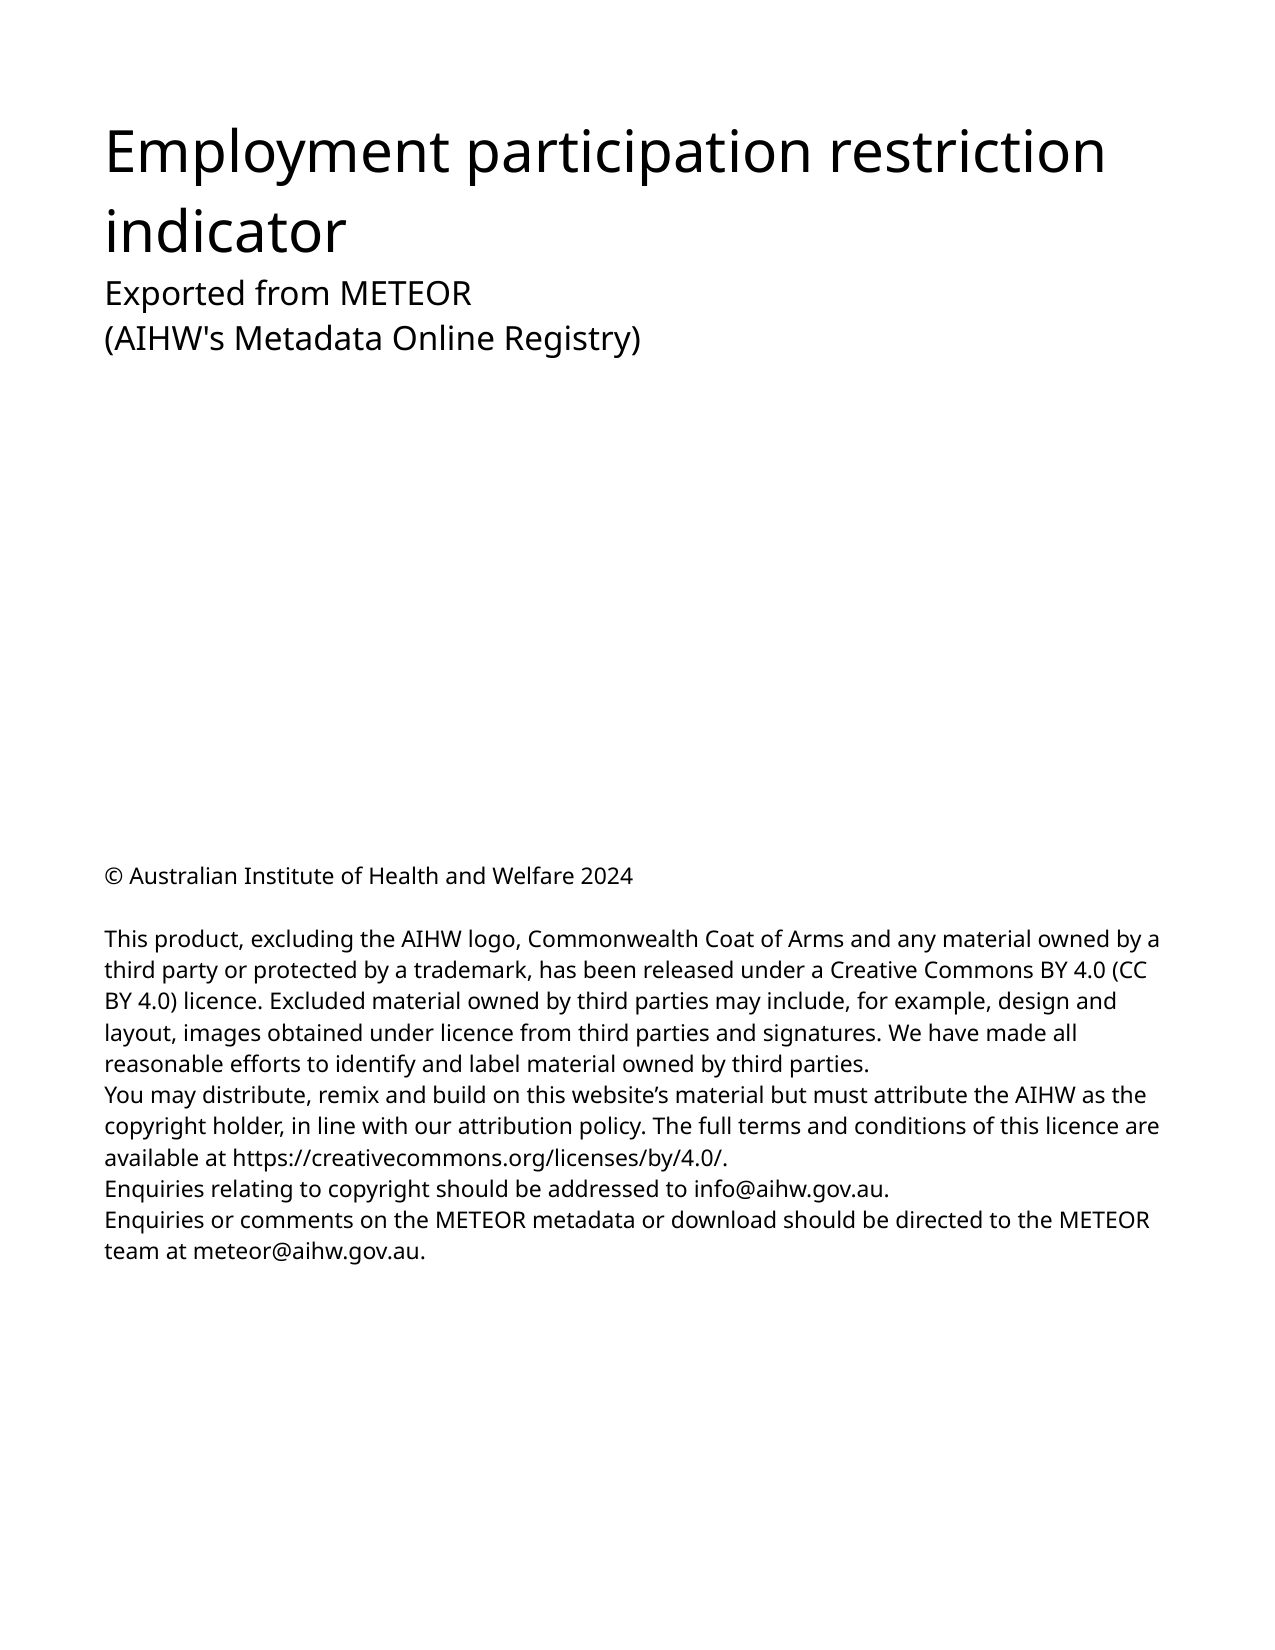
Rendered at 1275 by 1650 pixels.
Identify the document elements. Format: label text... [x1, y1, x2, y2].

title Employment participation restriction indicator [104, 110, 1171, 269]
text Enquiries relating to copyright should be addressed to info@aihw.gov.au. [104, 1173, 1171, 1204]
text You may distribute, remix and build on this website’s material but must attribute the AIHW as the copyright holder, in line with our attribution policy. The full terms and conditions of this licence are available at https://creativecommons.org/licenses/by/4.0/. [104, 1079, 1171, 1173]
text © Australian Institute of Health and Welfare 2024 [104, 860, 1171, 891]
text This product, excluding the AIHW logo, Commonwealth Coat of Arms and any material owned by a third party or protected by a trademark, has been released under a Creative Commons BY 4.0 (CC BY 4.0) licence. Excluded material owned by third parties may include, for example, design and layout, images obtained under licence from third parties and signatures. We have made all reasonable efforts to identify and label material owned by third parties. [104, 923, 1171, 1079]
subtitle (AIHW's Metadata Online Registry) [104, 315, 1171, 360]
text Enquiries or comments on the METEOR metadata or download should be directed to the METEOR team at meteor@aihw.gov.au. [104, 1204, 1171, 1266]
subtitle Exported from METEOR [104, 269, 1171, 315]
